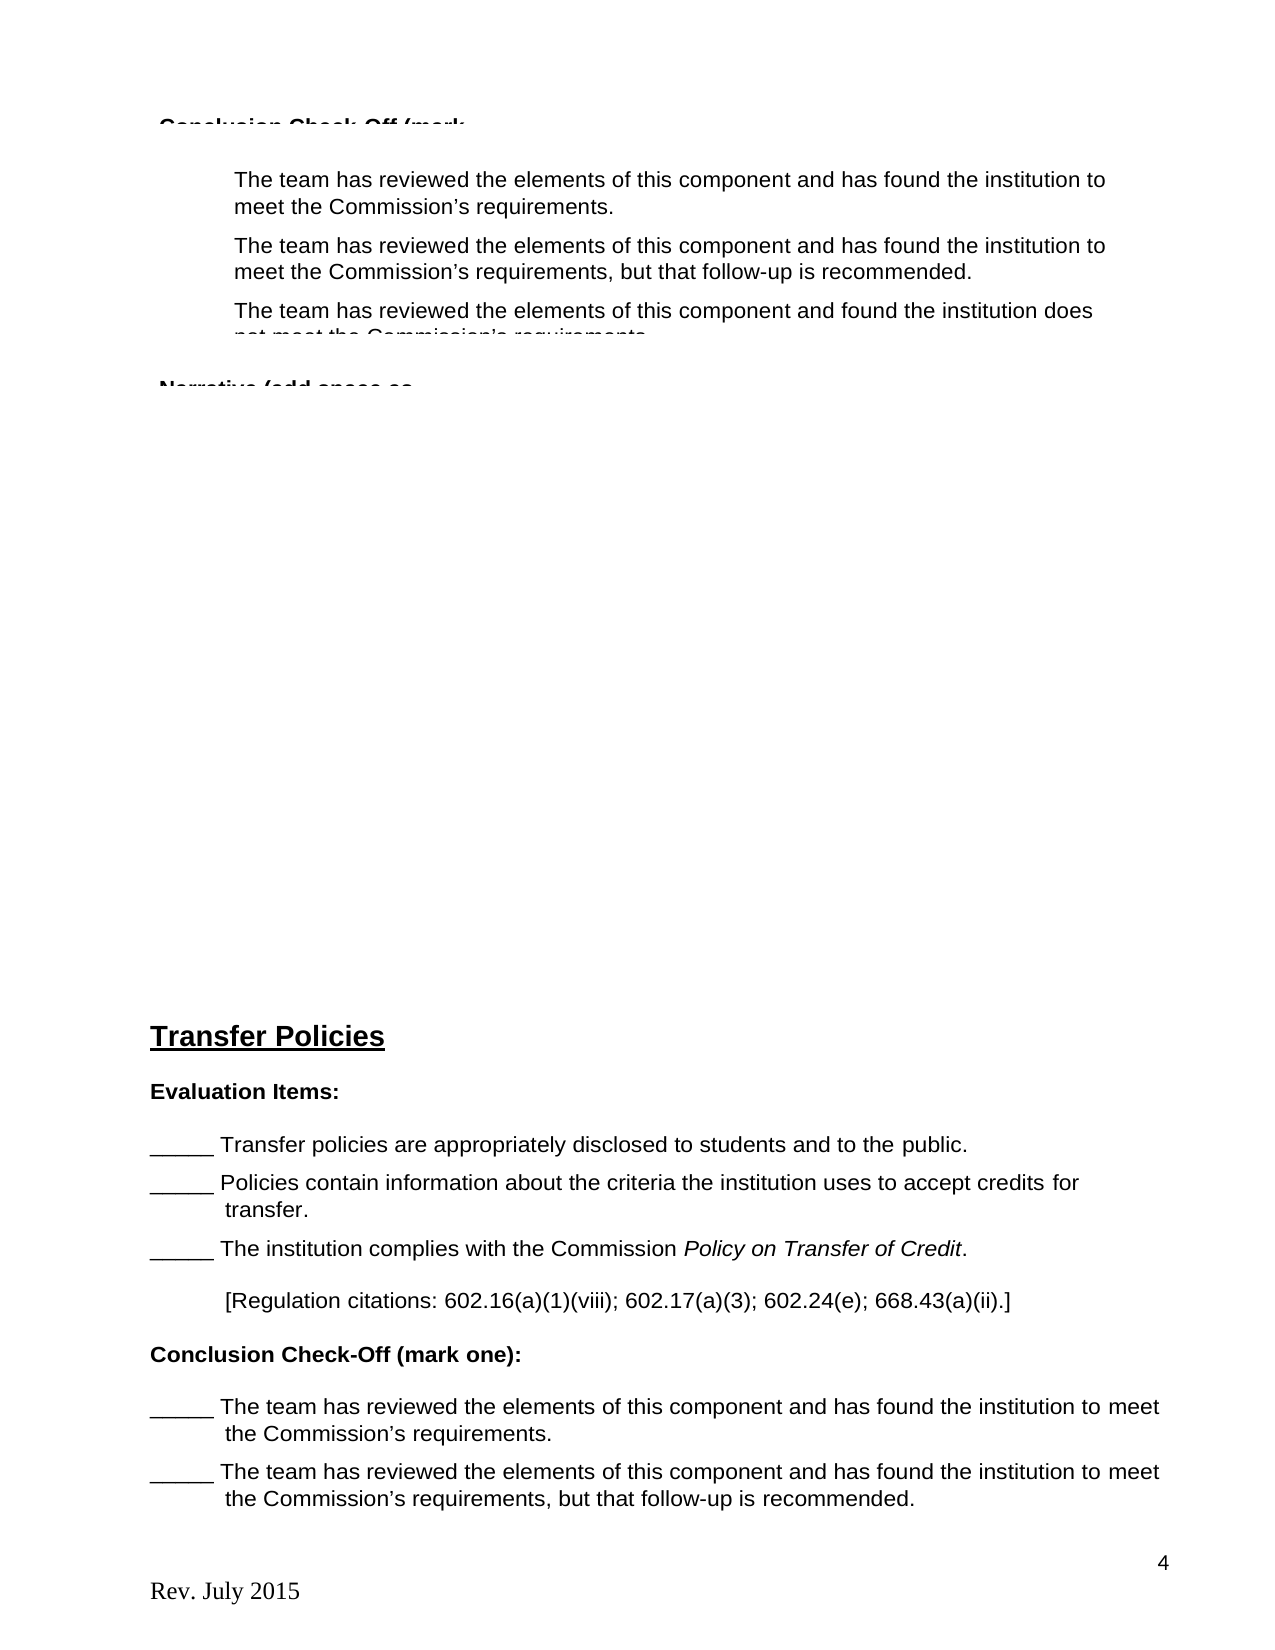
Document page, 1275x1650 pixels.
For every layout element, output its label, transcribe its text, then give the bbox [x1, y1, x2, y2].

text _____ The institution complies with the Commission Policy on Transfer of Credit. [Regulation citations: 602.16(a)(1)(viii); 602.17(a)(3); 602.24(e); 668.43(a)(ii).] [150, 1236, 1071, 1313]
text _____ The team has reviewed the elements of this component and has found the institution to meet the Commission’s requirements, but that follow-up is recommended. [150, 1459, 1166, 1511]
subtitle Conclusion Check-Off (mark one): [150, 1342, 1091, 1367]
subtitle Transfer Policies [150, 1019, 1091, 1052]
subtitle Evaluation Items: [150, 1078, 1091, 1104]
text _____ Policies contain information about the criteria the institution uses to accept credits for transfer. [150, 1170, 1091, 1222]
text _____ Transfer policies are appropriately disclosed to students and to the public. [150, 1132, 1091, 1157]
text _____ The team has reviewed the elements of this component and has found the institution to meet the Commission’s requirements. [150, 1394, 1166, 1446]
